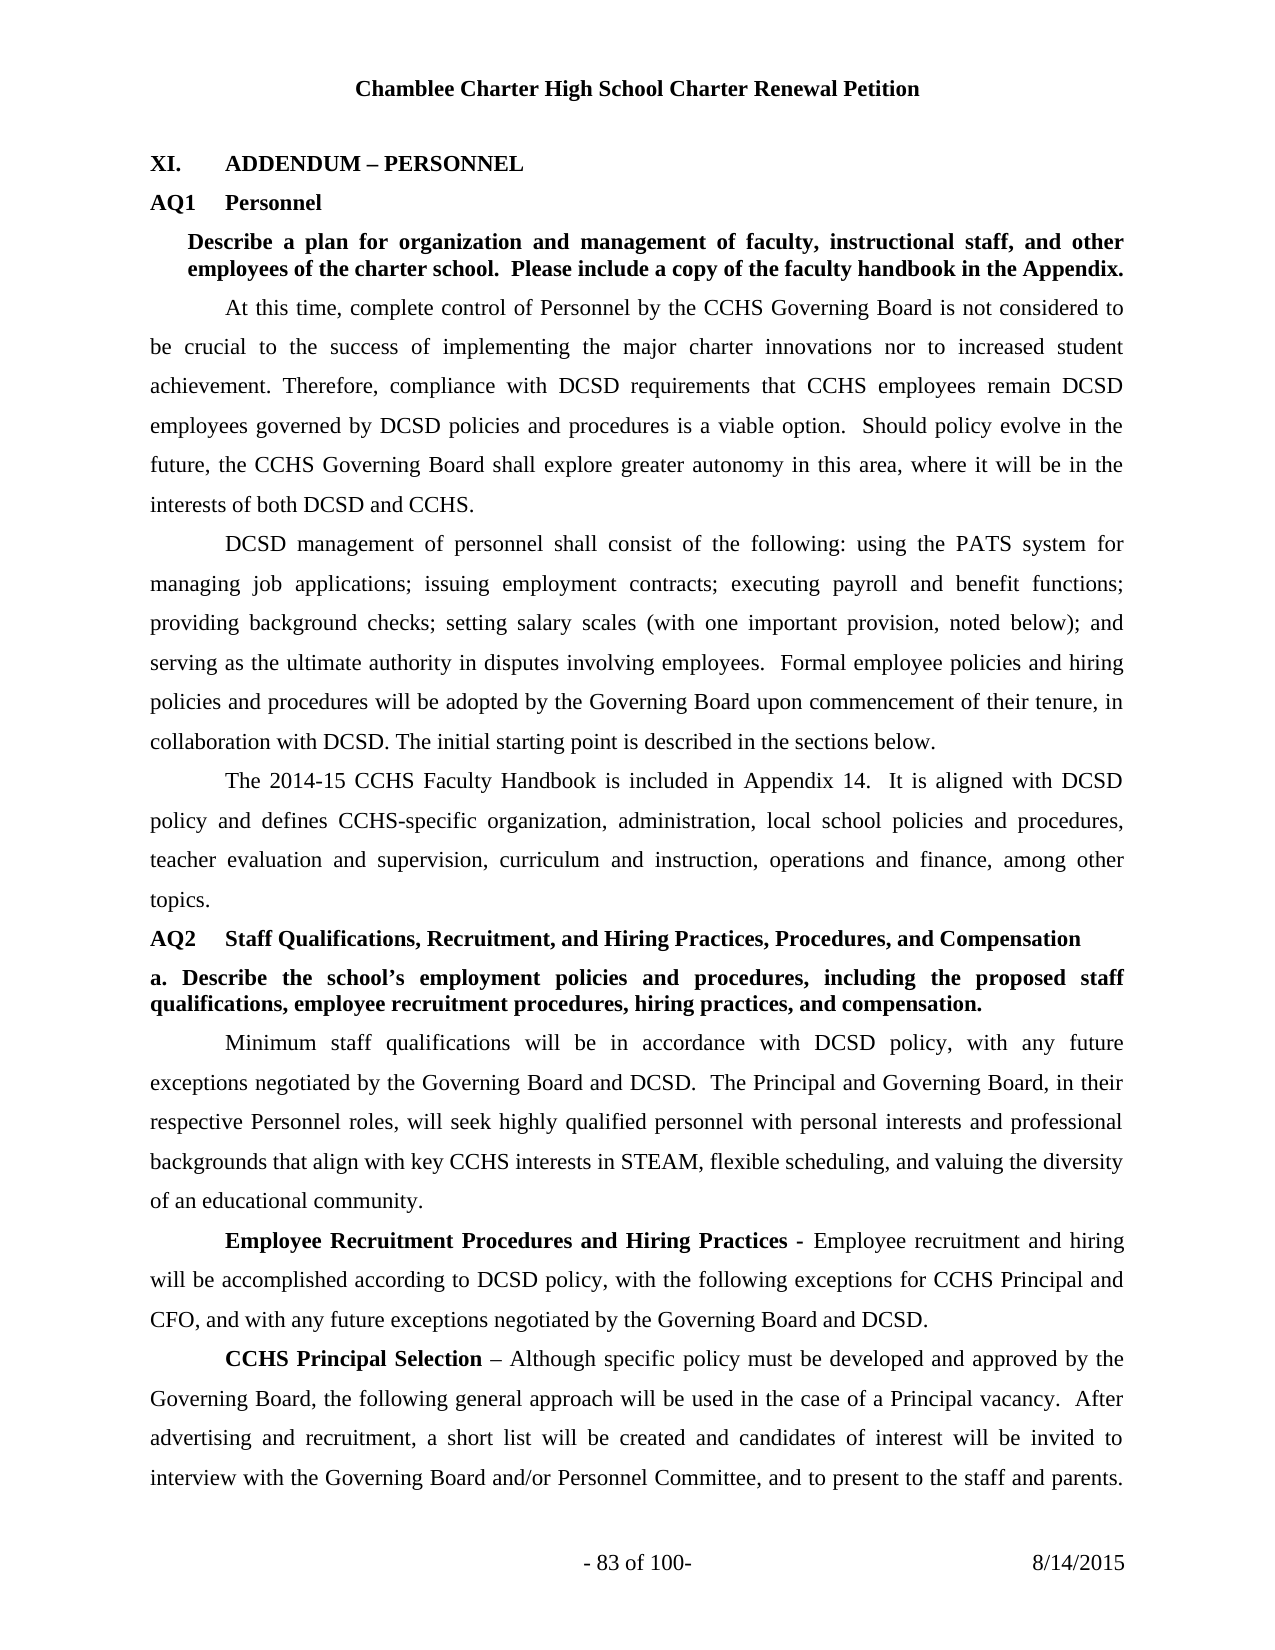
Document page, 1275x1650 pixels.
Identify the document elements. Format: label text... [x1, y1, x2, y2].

text Employee Recruitment Procedures and Hiring Practices - Employee recruitment and hiring will be accomplished according to DCSD policy, with the following exceptions for CCHS Principal and CFO, and with any future exceptions negotiated by the Governing Board and DCSD. [150, 1227, 1125, 1332]
text Describe a plan for organization and management of faculty, instructional staff, and other employees of the charter school. Please include a copy of the faculty handbook in the Appendix. [187, 228, 1125, 281]
subtitle AQ2 Staff Qualifications, Recruitment, and Hiring Practices, Procedures, and Compensation [150, 925, 1125, 952]
text Minimum staff qualifications will be in accordance with DCSD policy, with any future exceptions negotiated by the Governing Board and DCSD. The Principal and Governing Board, in their respective Personnel roles, will seek highly qualified personnel with personal interests and professional backgrounds that align with key CCHS interests in STEAM, flexible scheduling, and valuing the diversity of an educational community. [150, 1029, 1125, 1213]
text The 2014-15 CCHS Faculty Handbook is included in Appendix 14. It is aligned with DCSD policy and defines CCHS-specific organization, administration, local school policies and procedures, teacher evaluation and supervision, curriculum and instruction, operations and finance, among other topics. [150, 767, 1125, 912]
text DCSD management of personnel shall consist of the following: using the PATS system for managing job applications; issuing employment contracts; executing payroll and benefit functions; providing background checks; setting salary scales (with one important provision, noted below); and serving as the ultimate authority in disputes involving employees. Formal employee policies and hiring policies and procedures will be adopted by the Governing Board upon commencement of their tenure, in collaboration with DCSD. The initial starting point is described in the sections below. [150, 530, 1125, 754]
text a. Describe the school’s employment policies and procedures, including the proposed staff qualifications, employee recruitment procedures, hiring practices, and compensation. [150, 964, 1125, 1017]
text At this time, complete control of Personnel by the CCHS Governing Board is not considered to be crucial to the success of implementing the major charter innovations nor to increased student achievement. Therefore, compliance with DCSD requirements that CCHS employees remain DCSD employees governed by DCSD policies and procedures is a viable option. Should policy evolve in the future, the CCHS Governing Board shall explore greater autonomy in this area, where it will be in the interests of both DCSD and CCHS. [150, 293, 1125, 517]
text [150, 1345, 1125, 1490]
subtitle AQ1 Personnel [150, 189, 1125, 216]
text XI. ADDENDUM – PERSONNEL [150, 150, 1125, 176]
